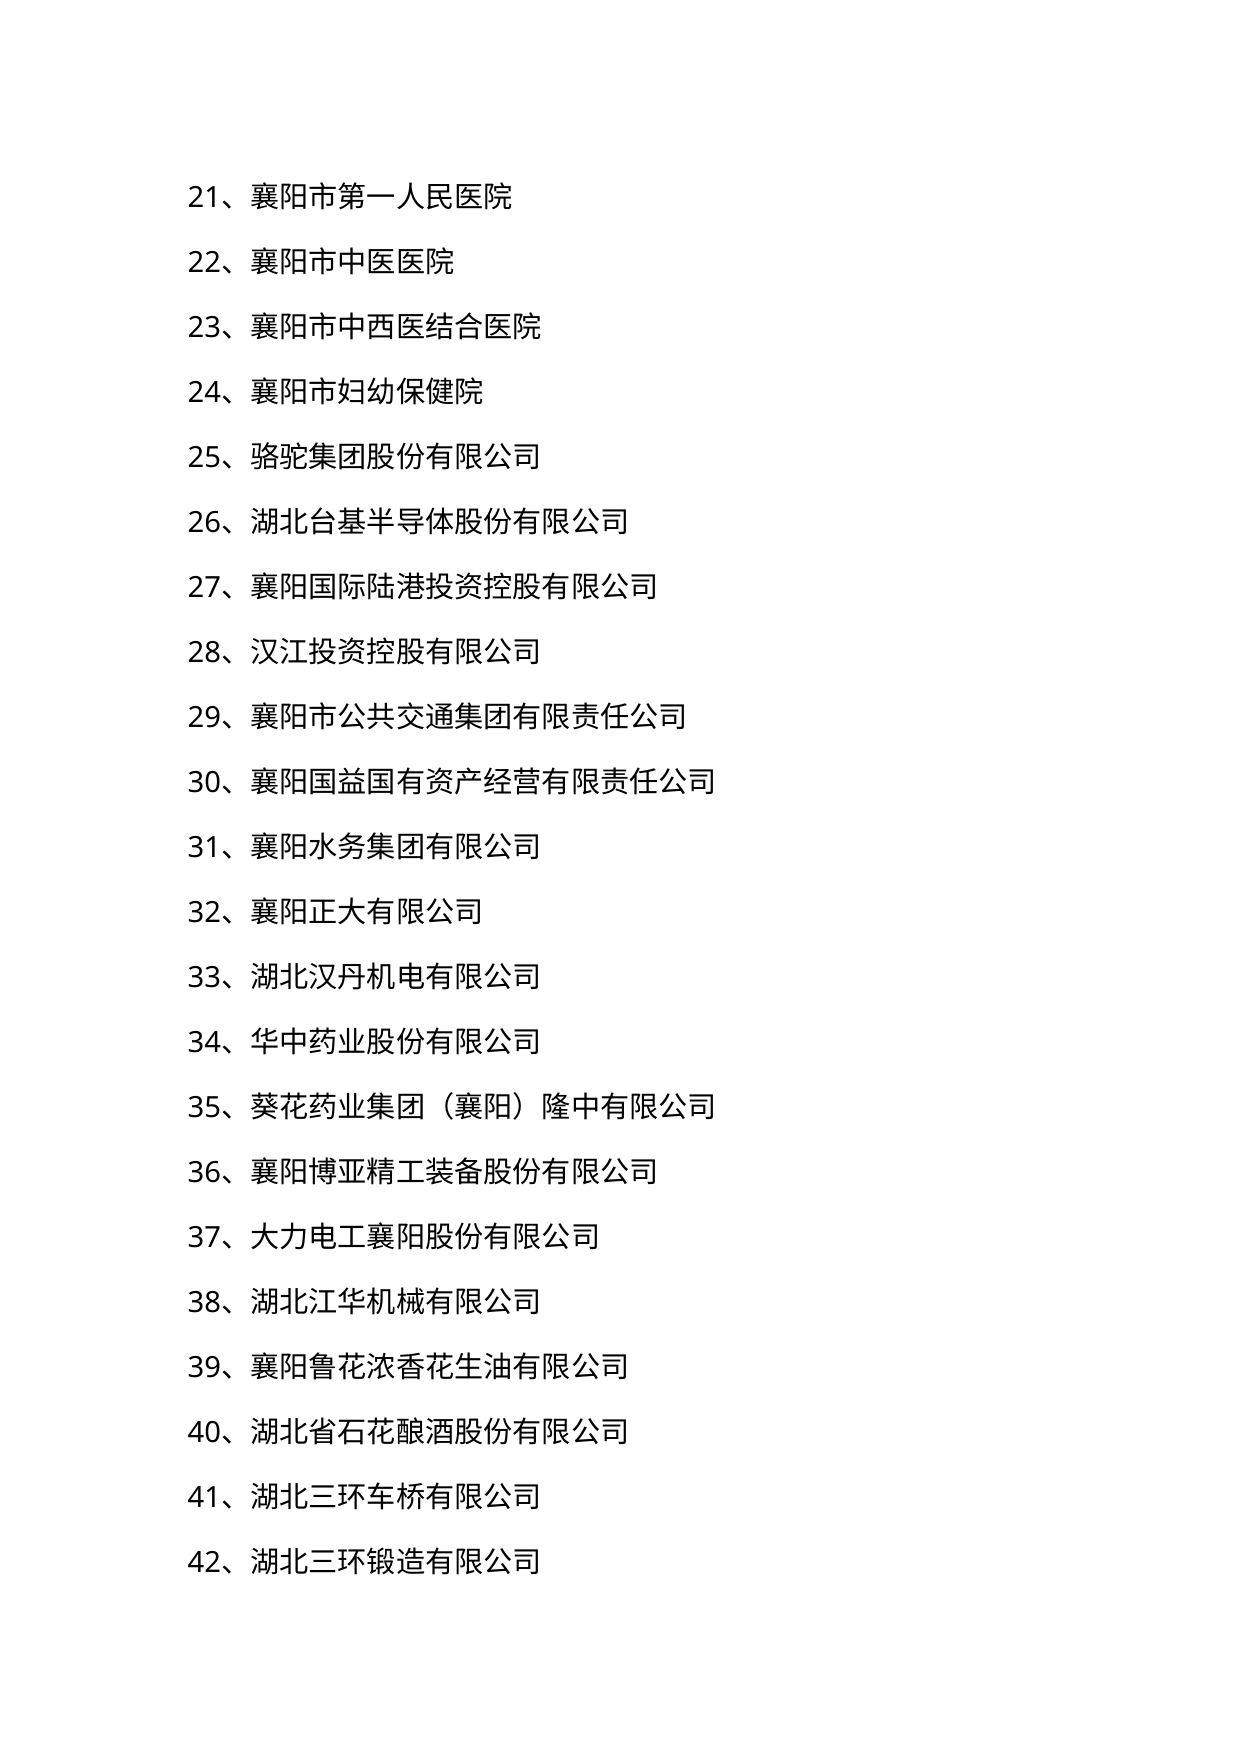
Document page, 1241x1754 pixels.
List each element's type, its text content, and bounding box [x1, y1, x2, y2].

list 襄阳市中医医院 [187, 227, 1053, 292]
list 大力电工襄阳股份有限公司 [187, 1202, 1053, 1267]
list 湖北三环锻造有限公司 [187, 1527, 1053, 1592]
list 湖北台基半导体股份有限公司 [187, 487, 1053, 552]
list 襄阳正大有限公司 [187, 877, 1053, 942]
list 湖北江华机械有限公司 [187, 1267, 1053, 1332]
list 襄阳鲁花浓香花生油有限公司 [187, 1332, 1053, 1397]
list 襄阳市公共交通集团有限责任公司 [187, 682, 1053, 747]
list 湖北省石花酿酒股份有限公司 [187, 1397, 1053, 1462]
list 汉江投资控股有限公司 [187, 617, 1053, 682]
list 襄阳国际陆港投资控股有限公司 [187, 552, 1053, 617]
list 葵花药业集团（襄阳）隆中有限公司 [187, 1072, 1053, 1137]
list 襄阳国益国有资产经营有限责任公司 [187, 747, 1053, 812]
list 襄阳市中西医结合医院 [187, 292, 1053, 357]
list 骆驼集团股份有限公司 [187, 422, 1053, 487]
list 襄阳水务集团有限公司 [187, 812, 1053, 877]
list 襄阳市妇幼保健院 [187, 357, 1053, 422]
list 襄阳博亚精工装备股份有限公司 [187, 1137, 1053, 1202]
list 华中药业股份有限公司 [187, 1007, 1053, 1072]
list 湖北汉丹机电有限公司 [187, 942, 1053, 1007]
list 襄阳市第一人民医院 [187, 162, 1053, 227]
list 湖北三环车桥有限公司 [187, 1462, 1053, 1527]
